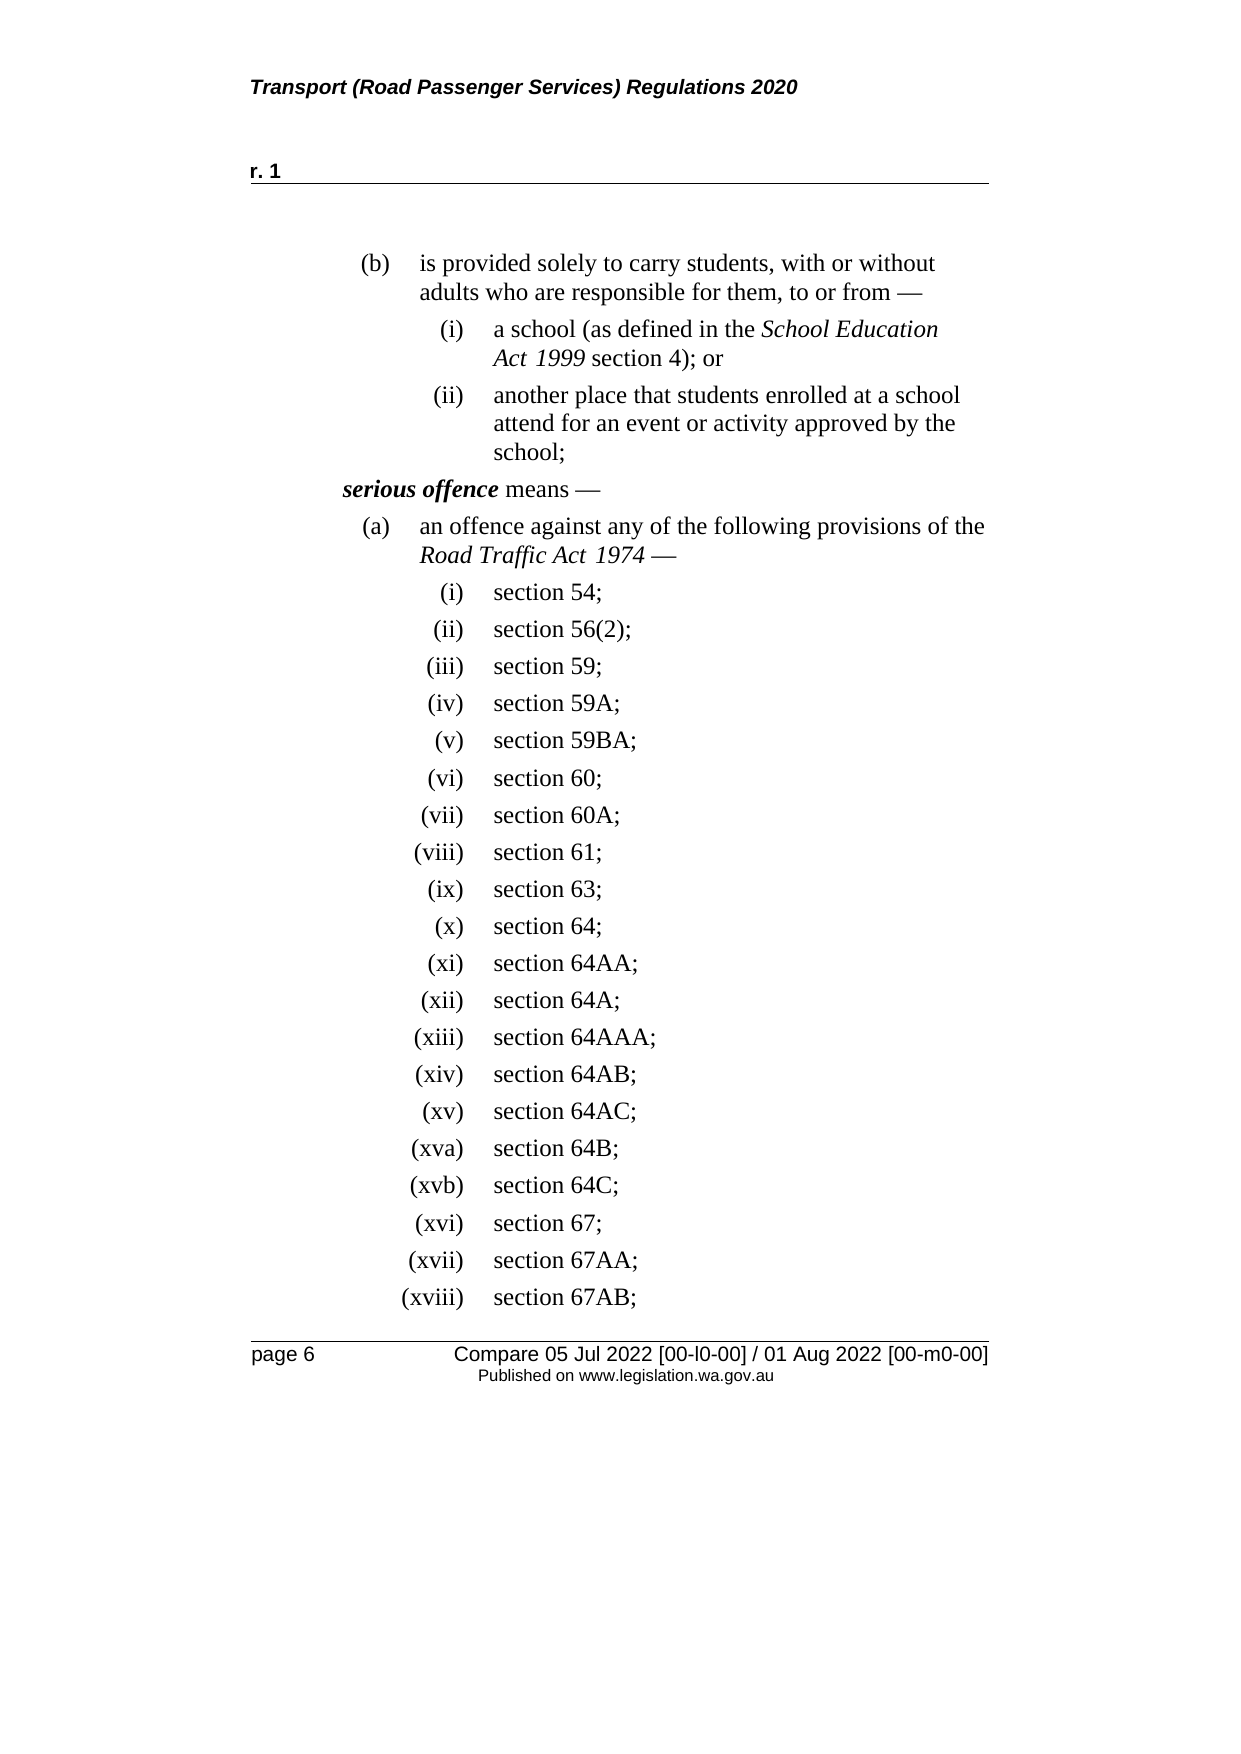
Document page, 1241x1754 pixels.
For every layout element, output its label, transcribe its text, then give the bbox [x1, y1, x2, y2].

text (xi) section 64AA; [251, 948, 989, 977]
text (a) an offence against any of the following provisions of the Road Traffic Act 1974 — [251, 511, 989, 569]
text (iv) section 59A; [251, 688, 989, 717]
text (viii) section 61; [251, 837, 989, 866]
text (xviii) section 67AB; [251, 1282, 989, 1311]
text (iii) section 59; [251, 651, 989, 680]
text (xiv) section 64AB; [251, 1059, 989, 1088]
text (xvii) section 67AA; [251, 1245, 989, 1273]
text (xii) section 64A; [251, 985, 989, 1014]
text (ii) section 56(2); [251, 614, 989, 643]
text serious offence means — [251, 474, 989, 503]
text (xvi) section 67; [251, 1208, 989, 1236]
text (ix) section 63; [251, 874, 989, 903]
text (vii) section 60A; [251, 800, 989, 828]
text (i) section 54; [251, 577, 989, 606]
text (vi) section 60; [251, 763, 989, 791]
text (xvb) section 64C; [251, 1171, 989, 1199]
text (v) section 59BA; [251, 726, 989, 754]
text (xva) section 64B; [251, 1133, 989, 1162]
text (b) is provided solely to carry students, with or without adults who are responsible for them, to or from — [251, 248, 989, 306]
text (i) a school (as defined in the School Education Act 1999 section 4); or [251, 314, 989, 371]
text (xv) section 64AC; [251, 1096, 989, 1125]
text (xiii) section 64AAA; [251, 1022, 989, 1051]
text (x) section 64; [251, 911, 989, 940]
text (ii) another place that students enrolled at a school attend for an event or activity approved by the school; [251, 380, 989, 466]
